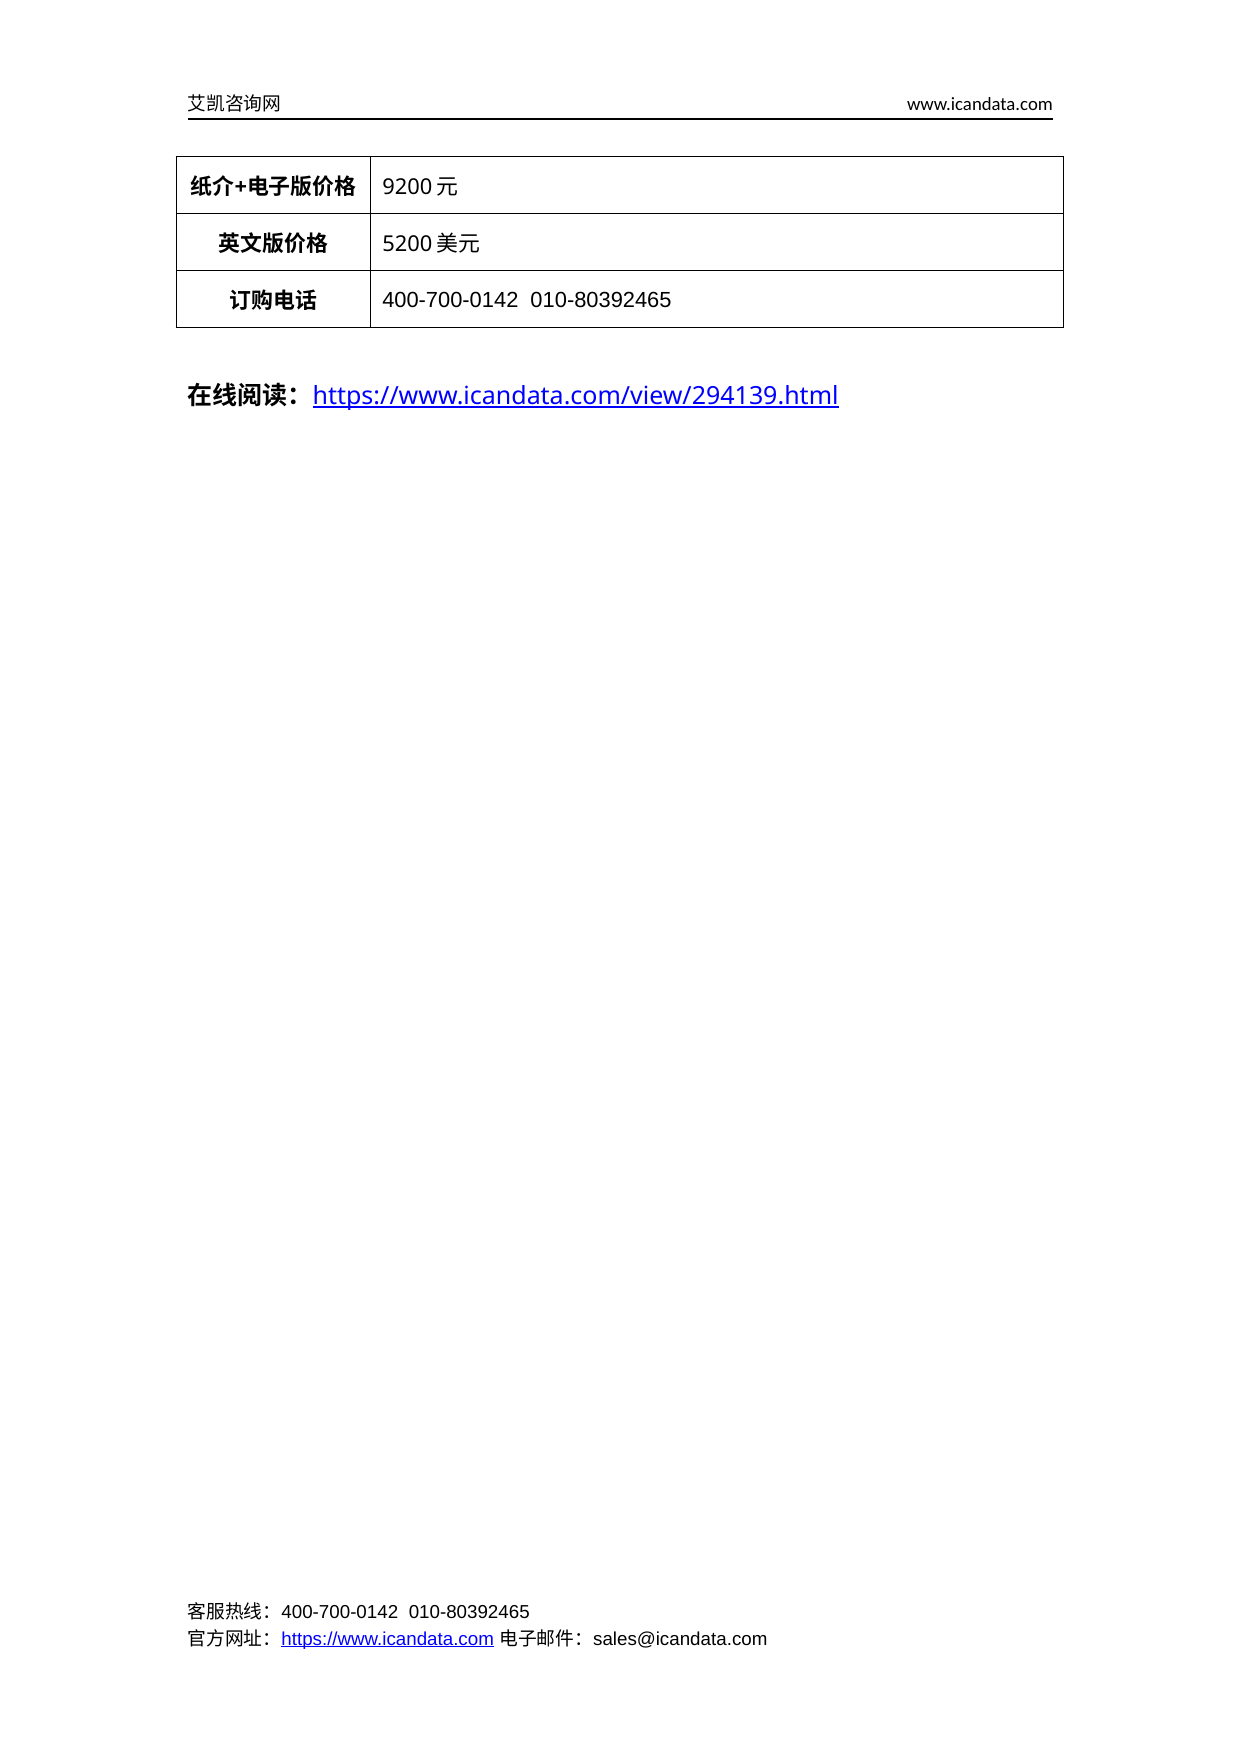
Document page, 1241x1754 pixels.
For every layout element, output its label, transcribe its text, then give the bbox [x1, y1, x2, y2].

table_cell 订购电话 [177, 271, 370, 327]
text 在线阅读：https://www.icandata.com/view/294139.html [187, 361, 1053, 426]
table_cell 9200元 [371, 157, 1063, 213]
table_cell 5200美元 [371, 214, 1063, 270]
table_cell 英文版价格 [177, 214, 370, 270]
table_cell 400-700-0142 010-80392465 [371, 271, 1063, 327]
table_cell 纸介+电子版价格 [177, 157, 370, 213]
